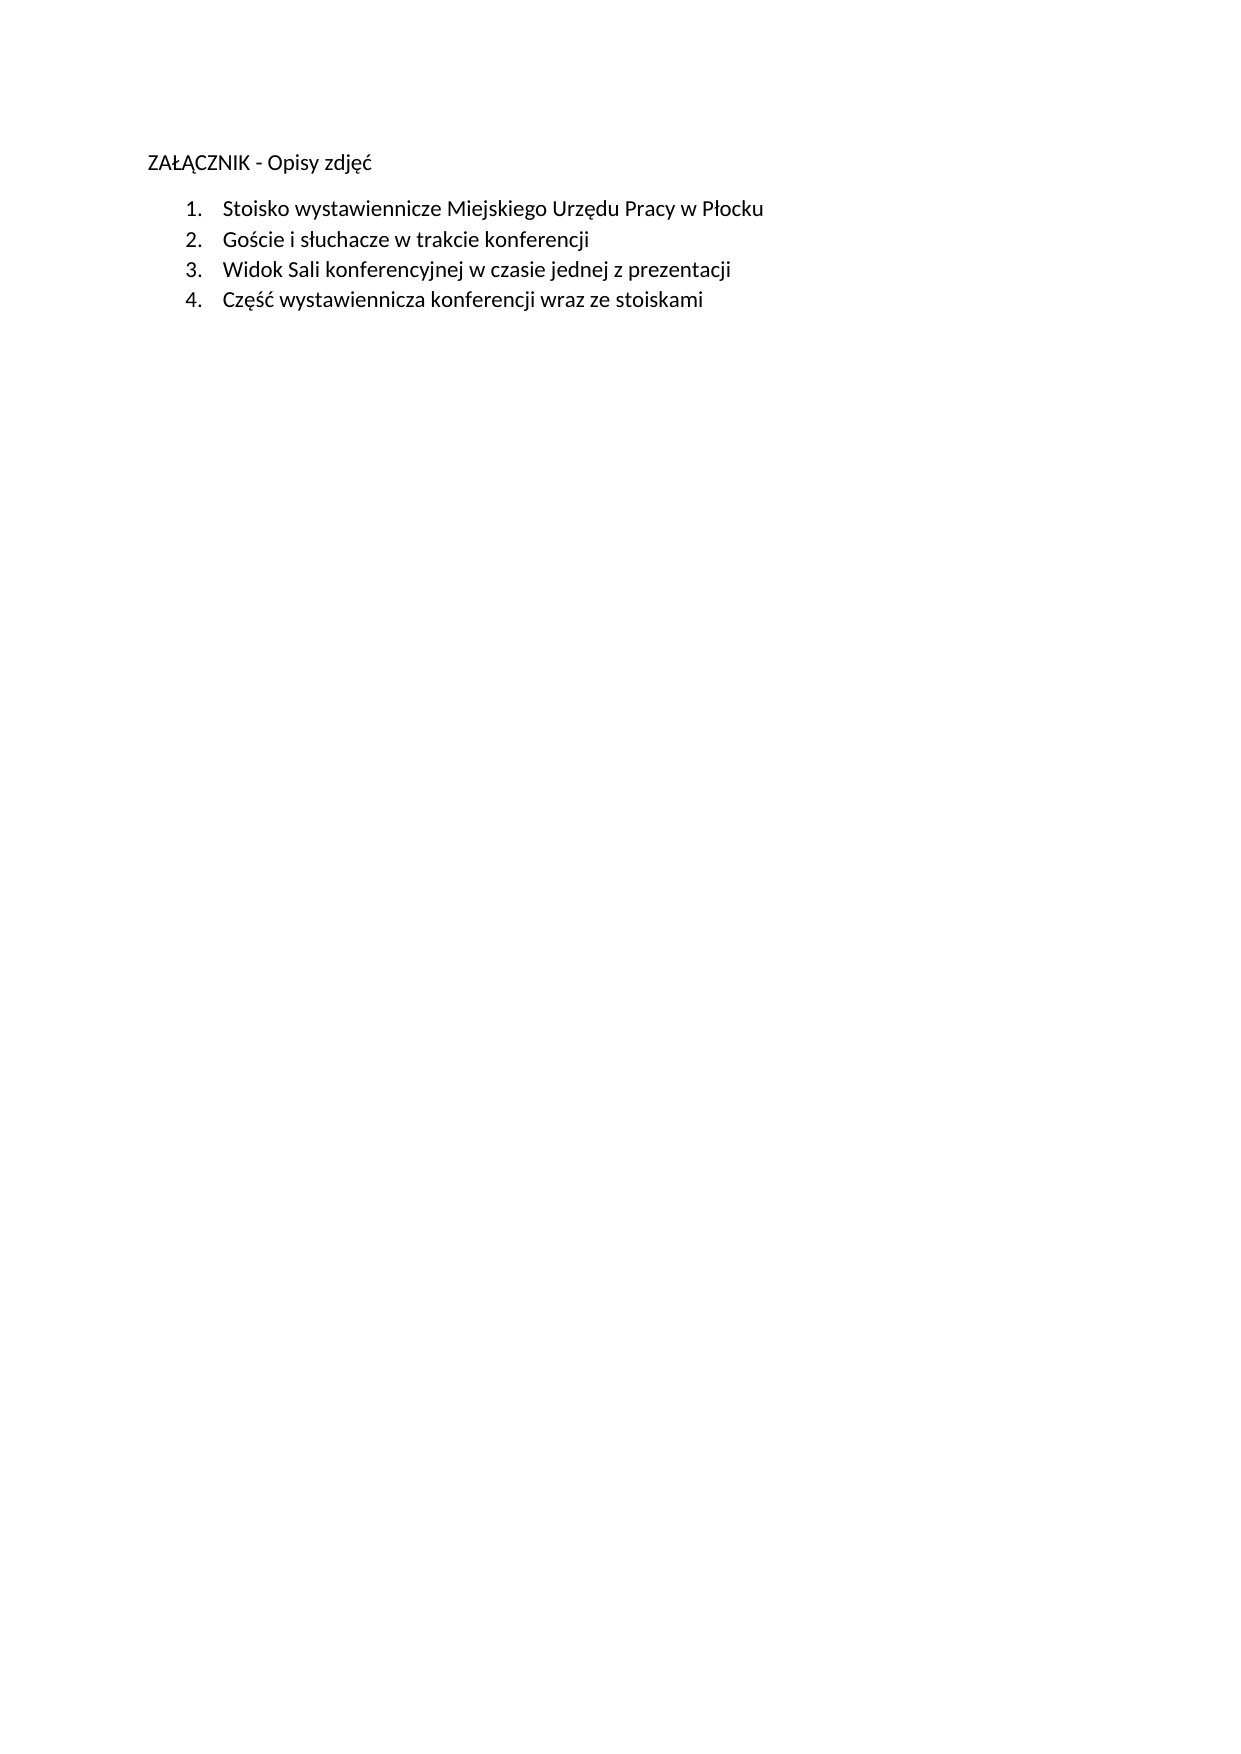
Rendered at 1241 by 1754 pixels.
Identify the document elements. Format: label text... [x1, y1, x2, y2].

list Goście i słuchacze w trakcie konferencji [185, 225, 1093, 253]
list Część wystawiennicza konferencji wraz ze stoiskami [185, 285, 1093, 313]
text ZAŁĄCZNIK - Opisy zdjęć [148, 148, 1093, 176]
list Widok Sali konferencyjnej w czasie jednej z prezentacji [185, 255, 1093, 283]
list Stoisko wystawiennicze Miejskiego Urzędu Pracy w Płocku [185, 194, 1093, 222]
